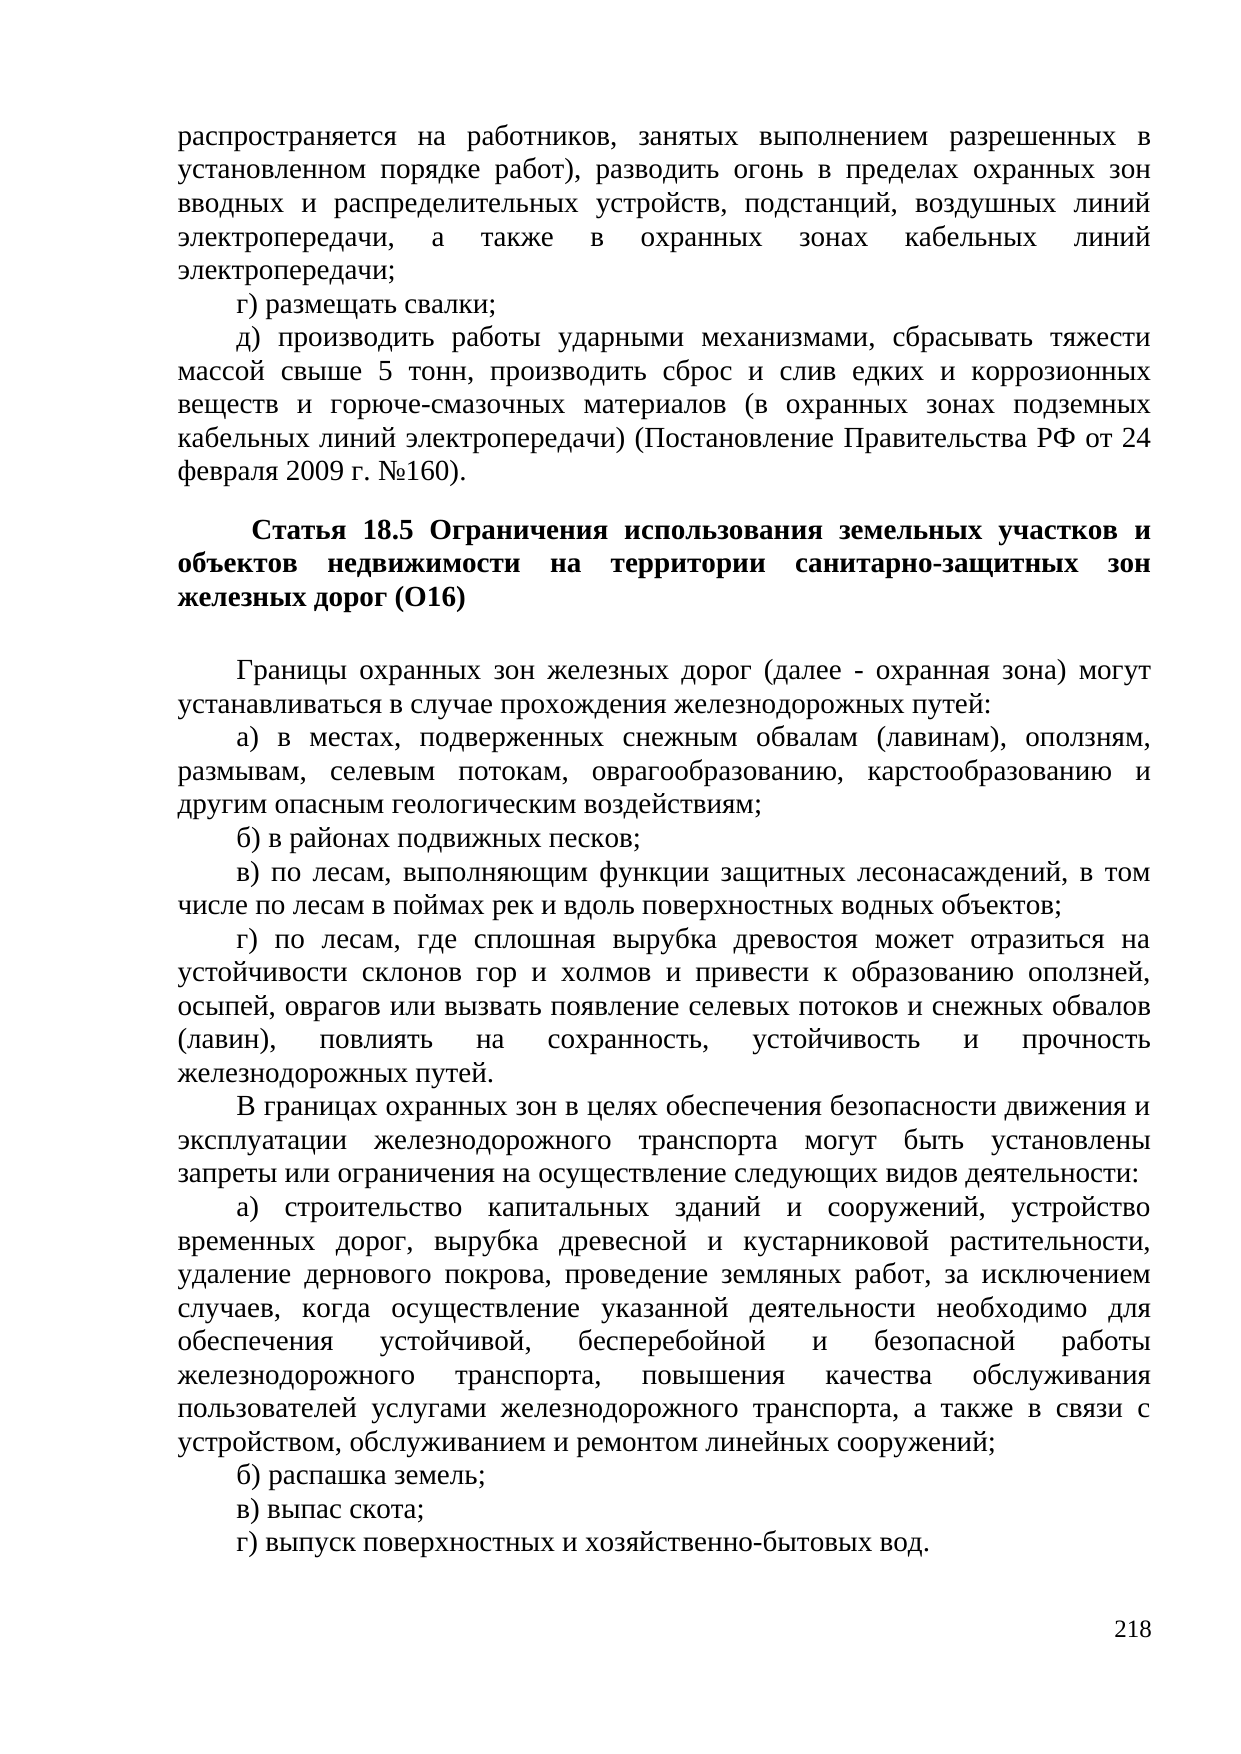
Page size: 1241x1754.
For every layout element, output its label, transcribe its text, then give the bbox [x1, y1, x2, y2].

text б) распашка земель; [177, 1457, 1152, 1491]
text В границах охранных зон в целях обеспечения безопасности движения и эксплуатации железнодорожного транспорта могут быть установлены запреты или ограничения на осуществление следующих видов деятельности: [177, 1088, 1152, 1189]
text б) в районах подвижных песков; [177, 820, 1152, 854]
text д) производить работы ударными механизмами, сбрасывать тяжести массой свыше 5 тонн, производить сброс и слив едких и коррозионных веществ и горюче-смазочных материалов (в охранных зонах подземных кабельных линий электропередачи) (Постановление Правительства РФ от 24 февраля 2009 г. №160). [177, 319, 1152, 487]
text в) выпас скота; [177, 1491, 1152, 1524]
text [177, 118, 1152, 286]
text г) размещать свалки; [177, 286, 1152, 319]
text Статья 18.5 Ограничения использования земельных участков и объектов недвижимости на территории санитарно-защитных зон железных дорог (О16) [177, 512, 1152, 613]
text а) строительство капитальных зданий и сооружений, устройство временных дорог, вырубка древесной и кустарниковой растительности, удаление дернового покрова, проведение земляных работ, за исключением случаев, когда осуществление указанной деятельности необходимо для обеспечения устойчивой, бесперебойной и безопасной работы железнодорожного транспорта, повышения качества обслуживания пользователей услугами железнодорожного транспорта, а также в связи с устройством, обслуживанием и ремонтом линейных сооружений; [177, 1189, 1152, 1457]
text в) по лесам, выполняющим функции защитных лесонасаждений, в том числе по лесам в поймах рек и вдоль поверхностных водных объектов; [177, 854, 1152, 921]
text г) по лесам, где сплошная вырубка древостоя может отразиться на устойчивости склонов гор и холмов и привести к образованию оползней, осыпей, оврагов или вызвать появление селевых потоков и снежных обвалов (лавин), повлиять на сохранность, устойчивость и прочность железнодорожных путей. [177, 921, 1152, 1088]
text а) в местах, подверженных снежным обвалам (лавинам), оползням, размывам, селевым потокам, оврагообразованию, карстообразованию и другим опасным геологическим воздействиям; [177, 719, 1152, 820]
text г) выпуск поверхностных и хозяйственно-бытовых вод. [177, 1524, 1152, 1558]
text Границы охранных зон железных дорог (далее - охранная зона) могут устанавливаться в случае прохождения железнодорожных путей: [177, 652, 1152, 719]
